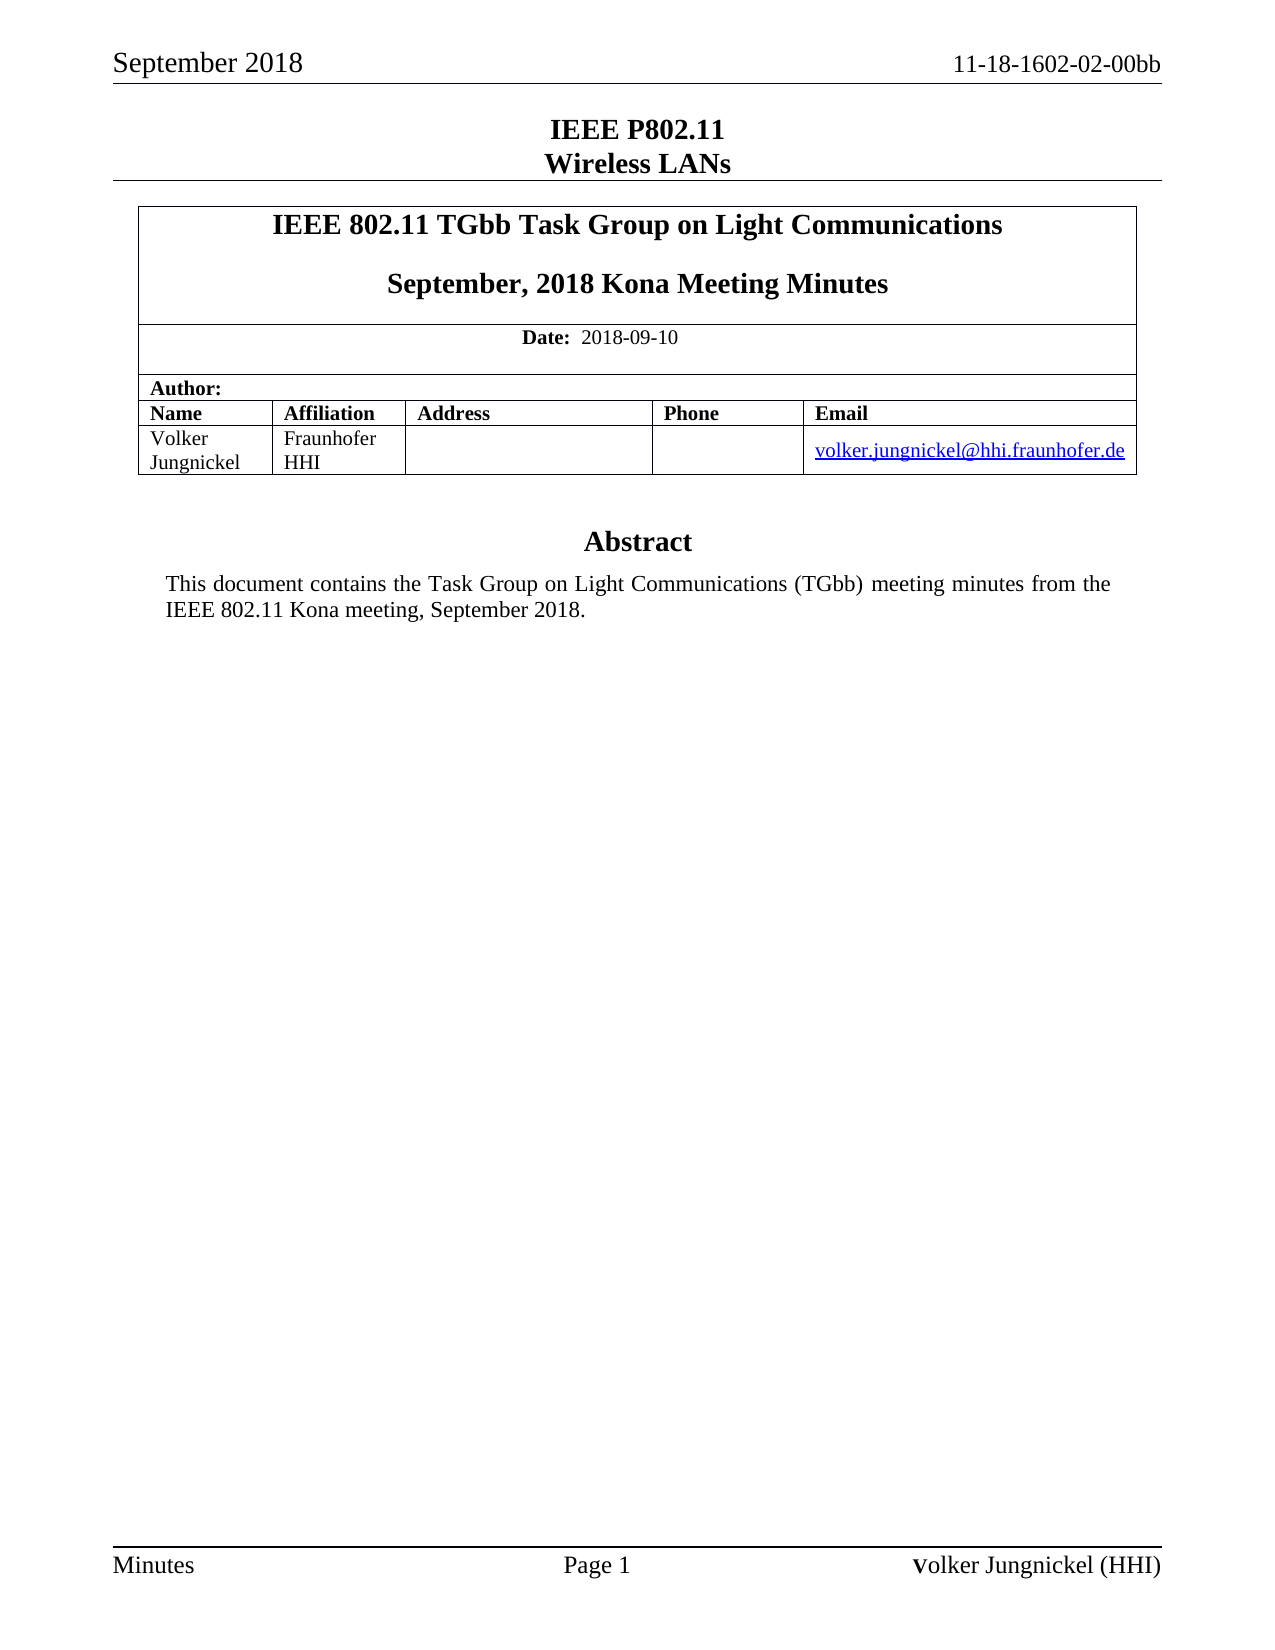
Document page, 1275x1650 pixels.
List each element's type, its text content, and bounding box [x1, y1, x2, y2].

table_cell Email [804, 401, 1136, 424]
table_cell Affiliation [273, 401, 405, 424]
text IEEE P802.11 Wireless LANs [112, 112, 1162, 181]
table_cell Volker Jungnickel [139, 426, 272, 474]
table_cell Address [406, 401, 652, 424]
table_cell Author: [139, 375, 1136, 399]
table_cell volker.jungnickel@hhi.fraunhofer.de [804, 426, 1136, 474]
table_cell [406, 426, 652, 474]
table_cell Phone [653, 401, 803, 424]
table_cell Fraunhofer HHI [273, 426, 405, 474]
table_cell Name [139, 401, 272, 424]
table_cell Date: 2018-09-10 [139, 325, 1136, 374]
table_header IEEE 802.11 TGbb Task Group on Light Communications September, 2018 Kona Meeting Minutes [139, 207, 1136, 324]
table_cell [653, 426, 803, 474]
